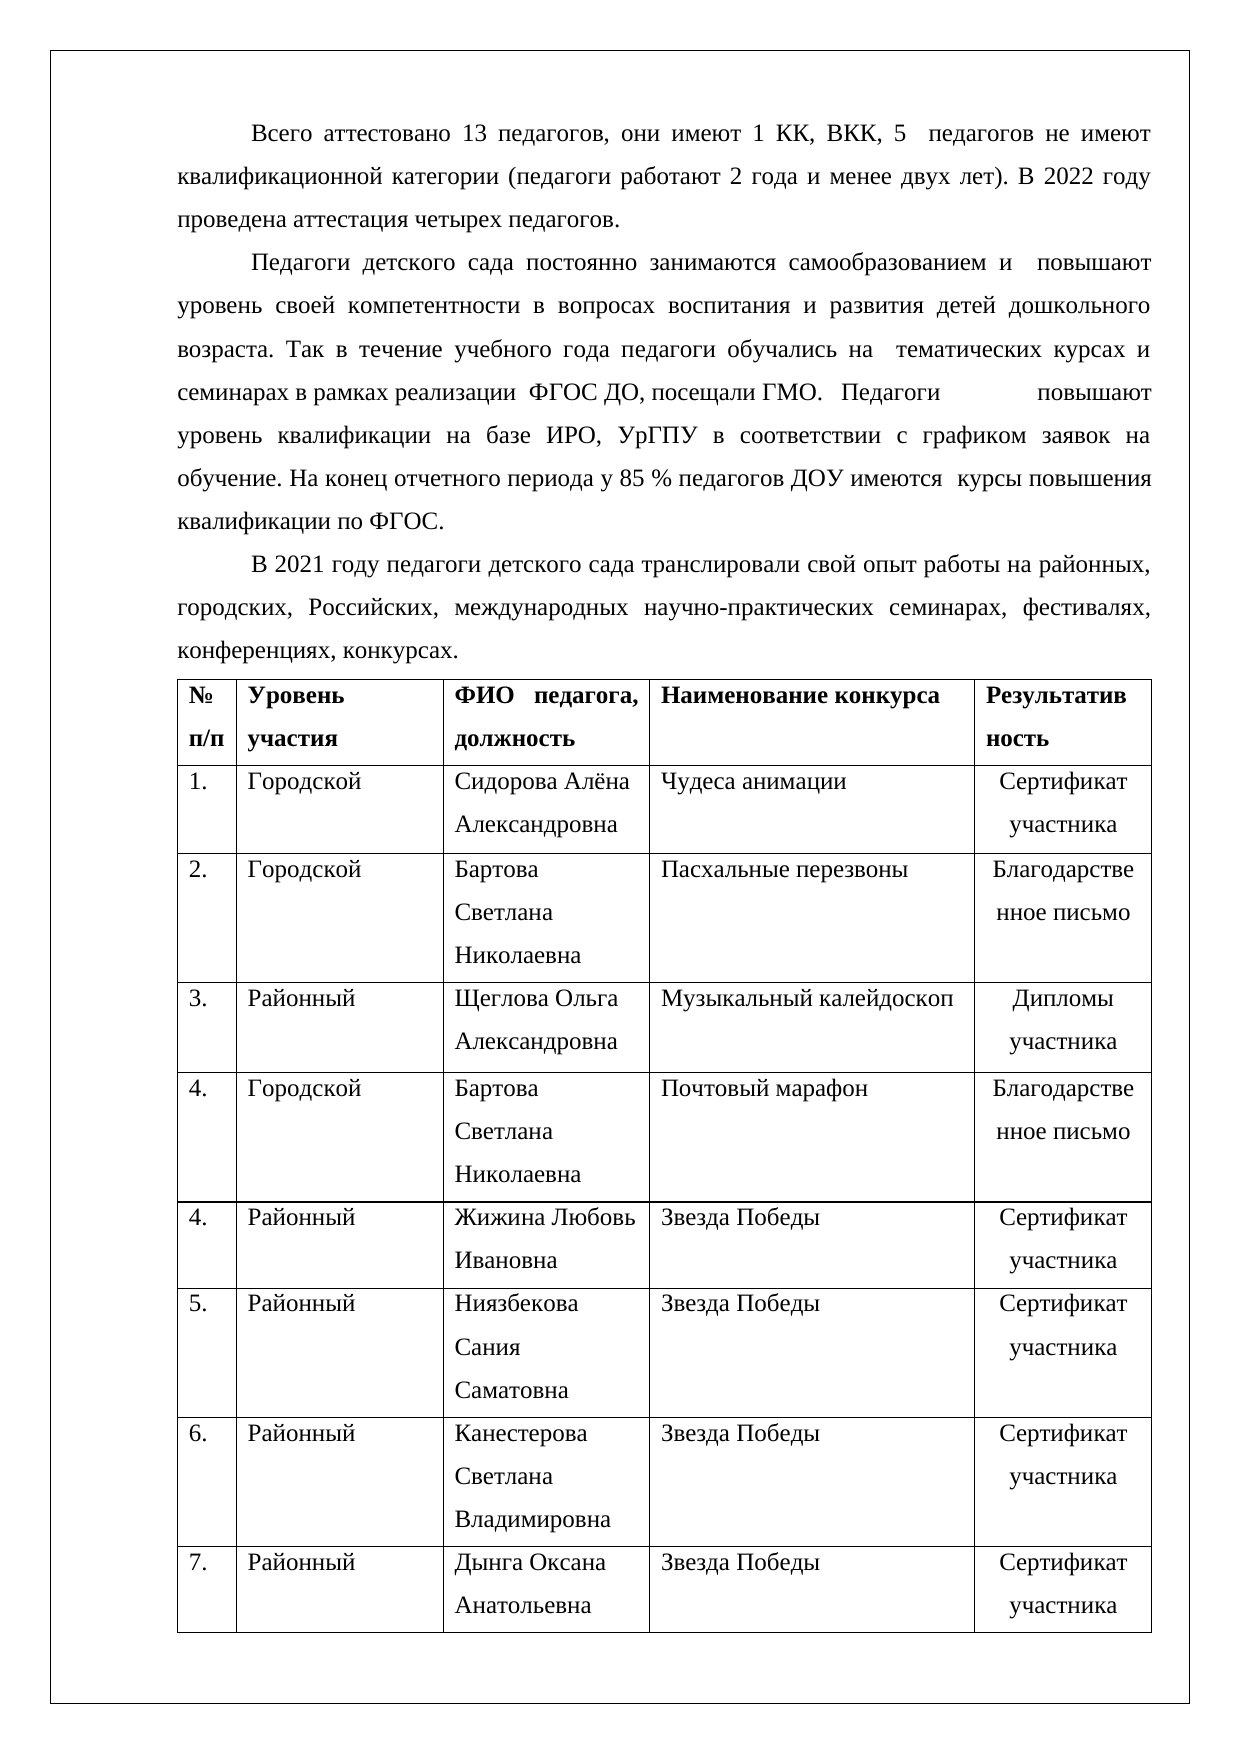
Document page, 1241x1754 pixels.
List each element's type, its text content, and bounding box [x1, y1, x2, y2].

table_cell Городской [237, 1073, 443, 1201]
table_cell 4. [178, 1073, 236, 1201]
table_cell Бартова Светлана Николаевна [444, 854, 649, 982]
table_cell Звезда Победы [650, 1418, 974, 1546]
table_cell Районный [237, 983, 443, 1072]
table_cell Щеглова Ольга Александровна [444, 983, 649, 1072]
table_header Результативность [975, 680, 1151, 765]
table_header Уровень участия [237, 680, 443, 765]
table_header ФИО педагога, должность [444, 680, 649, 765]
table_cell Бартова Светлана Николаевна [444, 1073, 649, 1201]
table_cell Звезда Победы [650, 1203, 974, 1287]
table_cell Сертификат участника [975, 1418, 1151, 1546]
table_cell Чудеса анимации [650, 766, 974, 853]
table_cell Почтовый марафон [650, 1073, 974, 1201]
text Всего аттестовано 13 педагогов, они имеют 1 КК, ВКК, 5 педагогов не имеют квалификационной категории (педагоги работают 2 года и менее двух лет). В 2022 году проведена аттестация четырех педагогов. [177, 118, 1152, 233]
table_cell 7. [178, 1547, 236, 1632]
table_header Наименование конкурса [650, 680, 974, 765]
table_cell Городской [237, 766, 443, 853]
table_cell 3. [178, 983, 236, 1072]
table_cell Районный [237, 1289, 443, 1417]
table_cell Пасхальные перезвоны [650, 854, 974, 982]
text В 2021 году педагоги детского сада транслировали свой опыт работы на районных, городских, Российских, международных научно-практических семинарах, фестивалях, конференциях, конкурсах. [177, 549, 1152, 664]
table_cell Городской [237, 854, 443, 982]
table_cell Благодарственное письмо [975, 1073, 1151, 1201]
text Педагоги детского сада постоянно занимаются самообразованием и повышают уровень своей компетентности в вопросах воспитания и развития детей дошкольного возраста. Так в течение учебного года педагоги обучались на тематических курсах и семинарах в рамках реализации ФГОС ДО, посещали ГМО. Педагоги повышают уровень квалификации на базе ИРО, УрГПУ в соответствии с графиком заявок на обучение. На конец отчетного периода у 85 % педагогов ДОУ имеются курсы повышения квалификации по ФГОС. [177, 247, 1152, 535]
table_cell Районный [237, 1203, 443, 1287]
table_cell Дынга Оксана Анатольевна [444, 1547, 649, 1632]
table_cell 1. [178, 766, 236, 853]
table_cell 5. [178, 1289, 236, 1417]
table_cell Звезда Победы [650, 1547, 974, 1632]
table_cell 6. [178, 1418, 236, 1546]
table_cell Сидорова Алёна Александровна [444, 766, 649, 853]
table_cell Районный [237, 1547, 443, 1632]
table_cell Районный [237, 1418, 443, 1546]
table_cell Канестерова Светлана Владимировна [444, 1418, 649, 1546]
table_cell Жижина Любовь Ивановна [444, 1203, 649, 1287]
table_cell Сертификат участника [975, 1289, 1151, 1417]
table_cell Благодарственное письмо [975, 854, 1151, 982]
table_cell Дипломы участника [975, 983, 1151, 1072]
table_cell Сертификат участника [975, 1547, 1151, 1632]
table_cell Ниязбекова Сания Саматовна [444, 1289, 649, 1417]
table_cell Звезда Победы [650, 1289, 974, 1417]
table_header № п/п [178, 680, 236, 765]
table_cell Сертификат участника [975, 766, 1151, 853]
table_cell Музыкальный калейдоскоп [650, 983, 974, 1072]
table_cell 4. [178, 1203, 236, 1287]
table_cell Сертификат участника [975, 1203, 1151, 1287]
table_cell 2. [178, 854, 236, 982]
